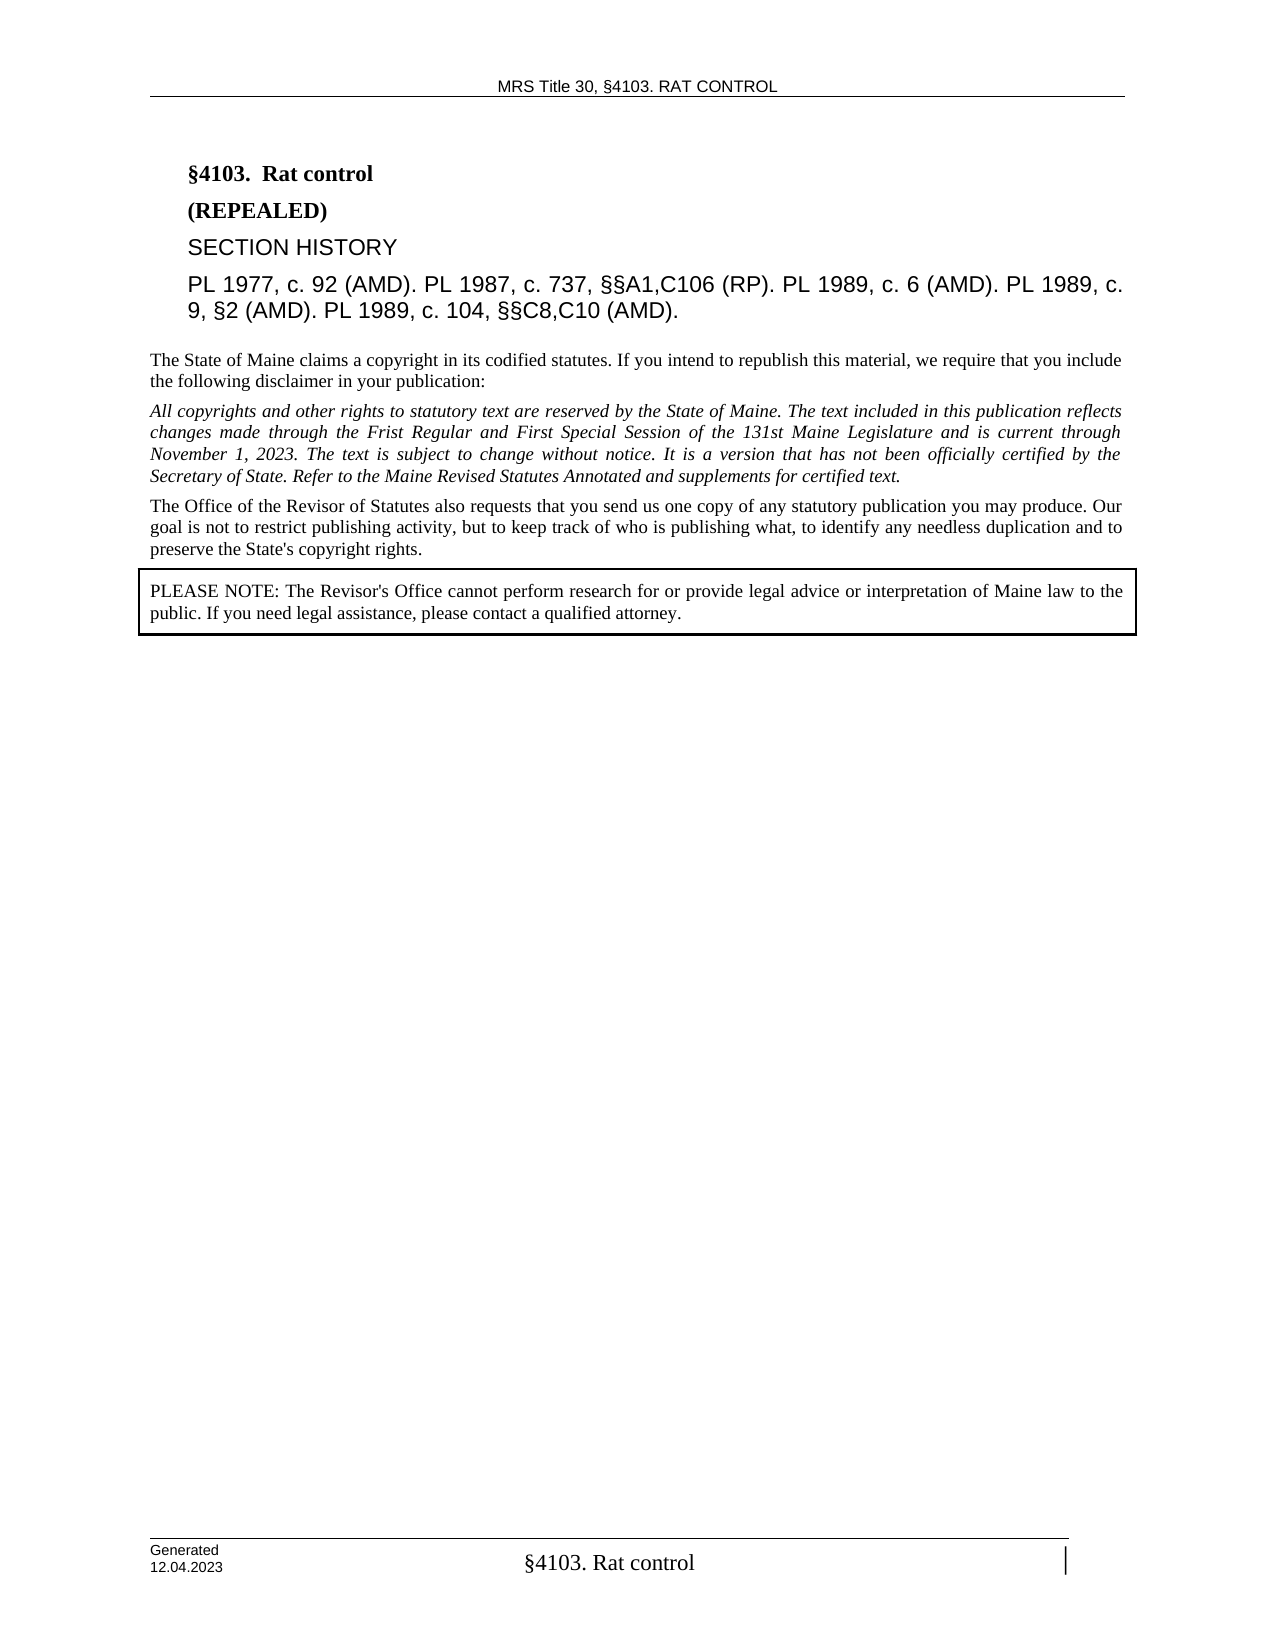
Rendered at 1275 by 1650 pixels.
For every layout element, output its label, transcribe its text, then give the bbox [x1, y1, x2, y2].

text §4103. Rat control [187, 160, 1125, 187]
text PLEASE NOTE: The Revisor's Office cannot perform research for or provide legal advice or interpretation of Maine law to the public. If you need legal assistance, please contact a qualified attorney. [140, 570, 1135, 633]
text PL 1977, c. 92 (AMD). PL 1987, c. 737, §§A1,C106 (RP). PL 1989, c. 6 (AMD). PL 1989, c. 9, §2 (AMD). PL 1989, c. 104, §§C8,C10 (AMD). [187, 271, 1125, 323]
text SECTION HISTORY [187, 234, 1125, 260]
text The Office of the Revisor of Statutes also requests that you send us one copy of any statutory publication you may produce. Our goal is not to restrict publishing activity, but to keep track of who is publishing what, to identify any needless duplication and to preserve the State's copyright rights. [150, 494, 1125, 559]
text All copyrights and other rights to statutory text are reserved by the State of Maine. The text included in this publication reflects changes made through the Frist Regular and First Special Session of the 131st Maine Legislature and is current through November 1, 2023 . The text is subject to change without notice. It is a version that has not been officially certified by the Secretary of State. Refer to the Maine Revised Statutes Annotated and supplements for certified text. [150, 400, 1125, 486]
text The State of Maine claims a copyright in its codified statutes. If you intend to republish this material, we require that you include the following disclaimer in your publication: [150, 348, 1125, 392]
text (REPEALED) [187, 197, 1125, 223]
